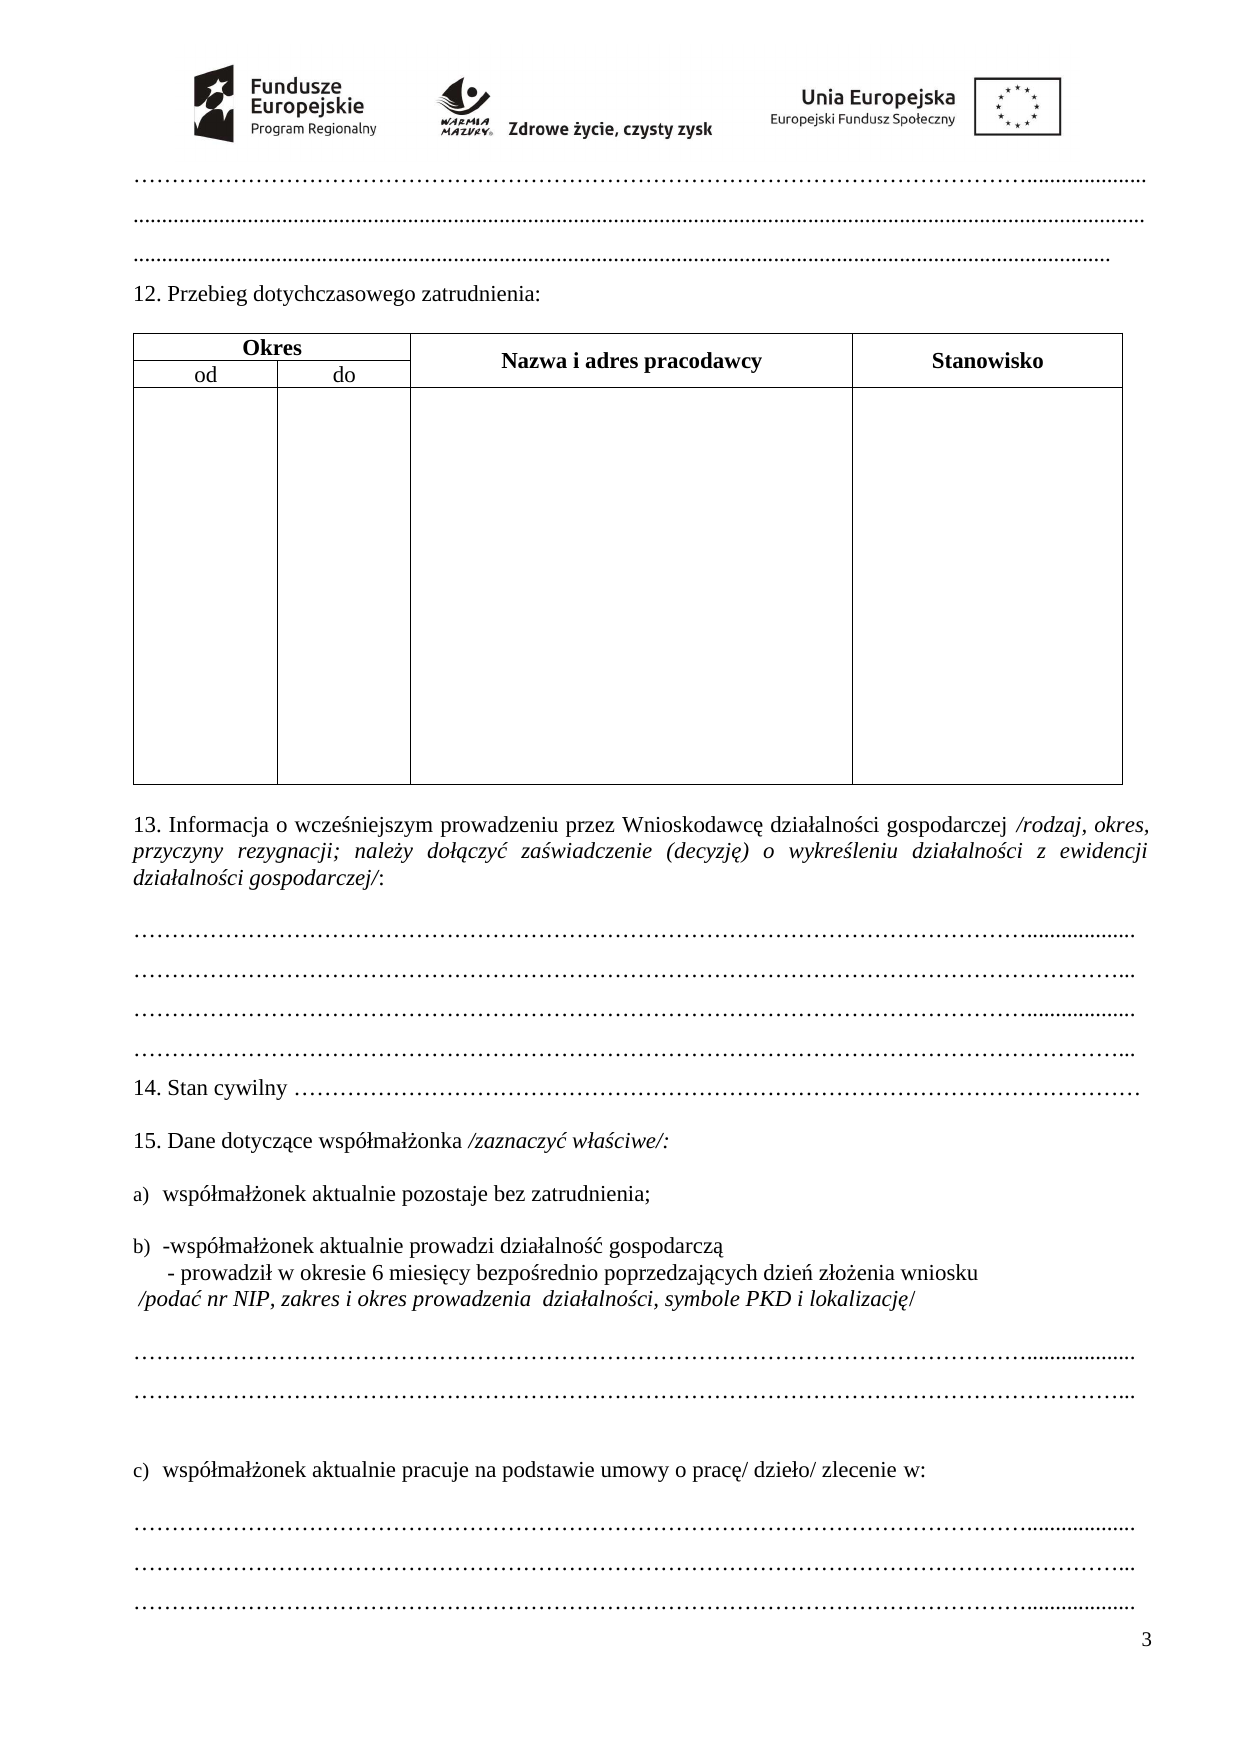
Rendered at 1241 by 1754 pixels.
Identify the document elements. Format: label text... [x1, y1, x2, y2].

list -współmałżonek aktualnie prowadzi działalność gospodarczą [133, 1232, 1152, 1259]
text ………………………………………………………………………………………………………................... [133, 1509, 1152, 1535]
picture [174, 44, 1081, 162]
table_cell od [134, 361, 277, 387]
table_cell [411, 388, 852, 784]
table_header Stanowisko [853, 334, 1122, 387]
text /podać nr NIP, zakres i okres prowadzenia działalności, symbole PKD i lokalizację/ [133, 1285, 1152, 1312]
text 15. Dane dotyczące współmałżonka /zaznaczyć właściwe/: [133, 1127, 1152, 1153]
text …………………………………………………………………………………………………………………... [133, 1377, 1152, 1404]
text ………………………………………………………………………………………………………................... [133, 916, 1152, 943]
text ………………………………………………………………………………………………………................... [133, 1588, 1152, 1614]
list współmałżonek aktualnie pracuje na podstawie umowy o pracę/ dzieło/ zlecenie w: [133, 1456, 1152, 1483]
text - prowadził w okresie 6 miesięcy bezpośrednio poprzedzających dzień złożenia wniosku [133, 1259, 1152, 1285]
text ………………………………………………………………………………………………………................... [133, 1338, 1152, 1364]
text …………………………………………………………………………………………………………………... [133, 1035, 1152, 1061]
text 13. Informacja o wcześniejszym prowadzeniu przez Wnioskodawcę działalności gospodarczej /rodzaj, okres, przyczyny rezygnacji; należy dołączyć zaświadczenie (decyzję) o wykreśleniu działalności z ewidencji działalności gospodarczej/: [133, 811, 1152, 890]
text 12. Przebieg dotychczasowego zatrudnienia: [133, 280, 1152, 306]
list współmałżonek aktualnie pozostaje bez zatrudnienia; [133, 1180, 1152, 1206]
table_cell do [278, 361, 410, 387]
table_header Okres [134, 334, 410, 360]
table_header Nazwa i adres pracodawcy [411, 334, 852, 387]
text …………………………………………………………………………………………………………………... [133, 1548, 1152, 1575]
table_cell [278, 388, 410, 784]
text ………………………………………………………………………………………………………................... [133, 995, 1152, 1022]
table_cell [134, 388, 277, 784]
text 14. Stan cywilny ………………………………………………………………………………………………… [133, 1074, 1152, 1101]
text …………………………………………………………………………………………………………………... [133, 956, 1152, 982]
table_cell [853, 388, 1122, 784]
text ………………………………………………………………………………………………………................................................................................................................................................................................................................................................................................................................................................................................. [133, 161, 1152, 267]
